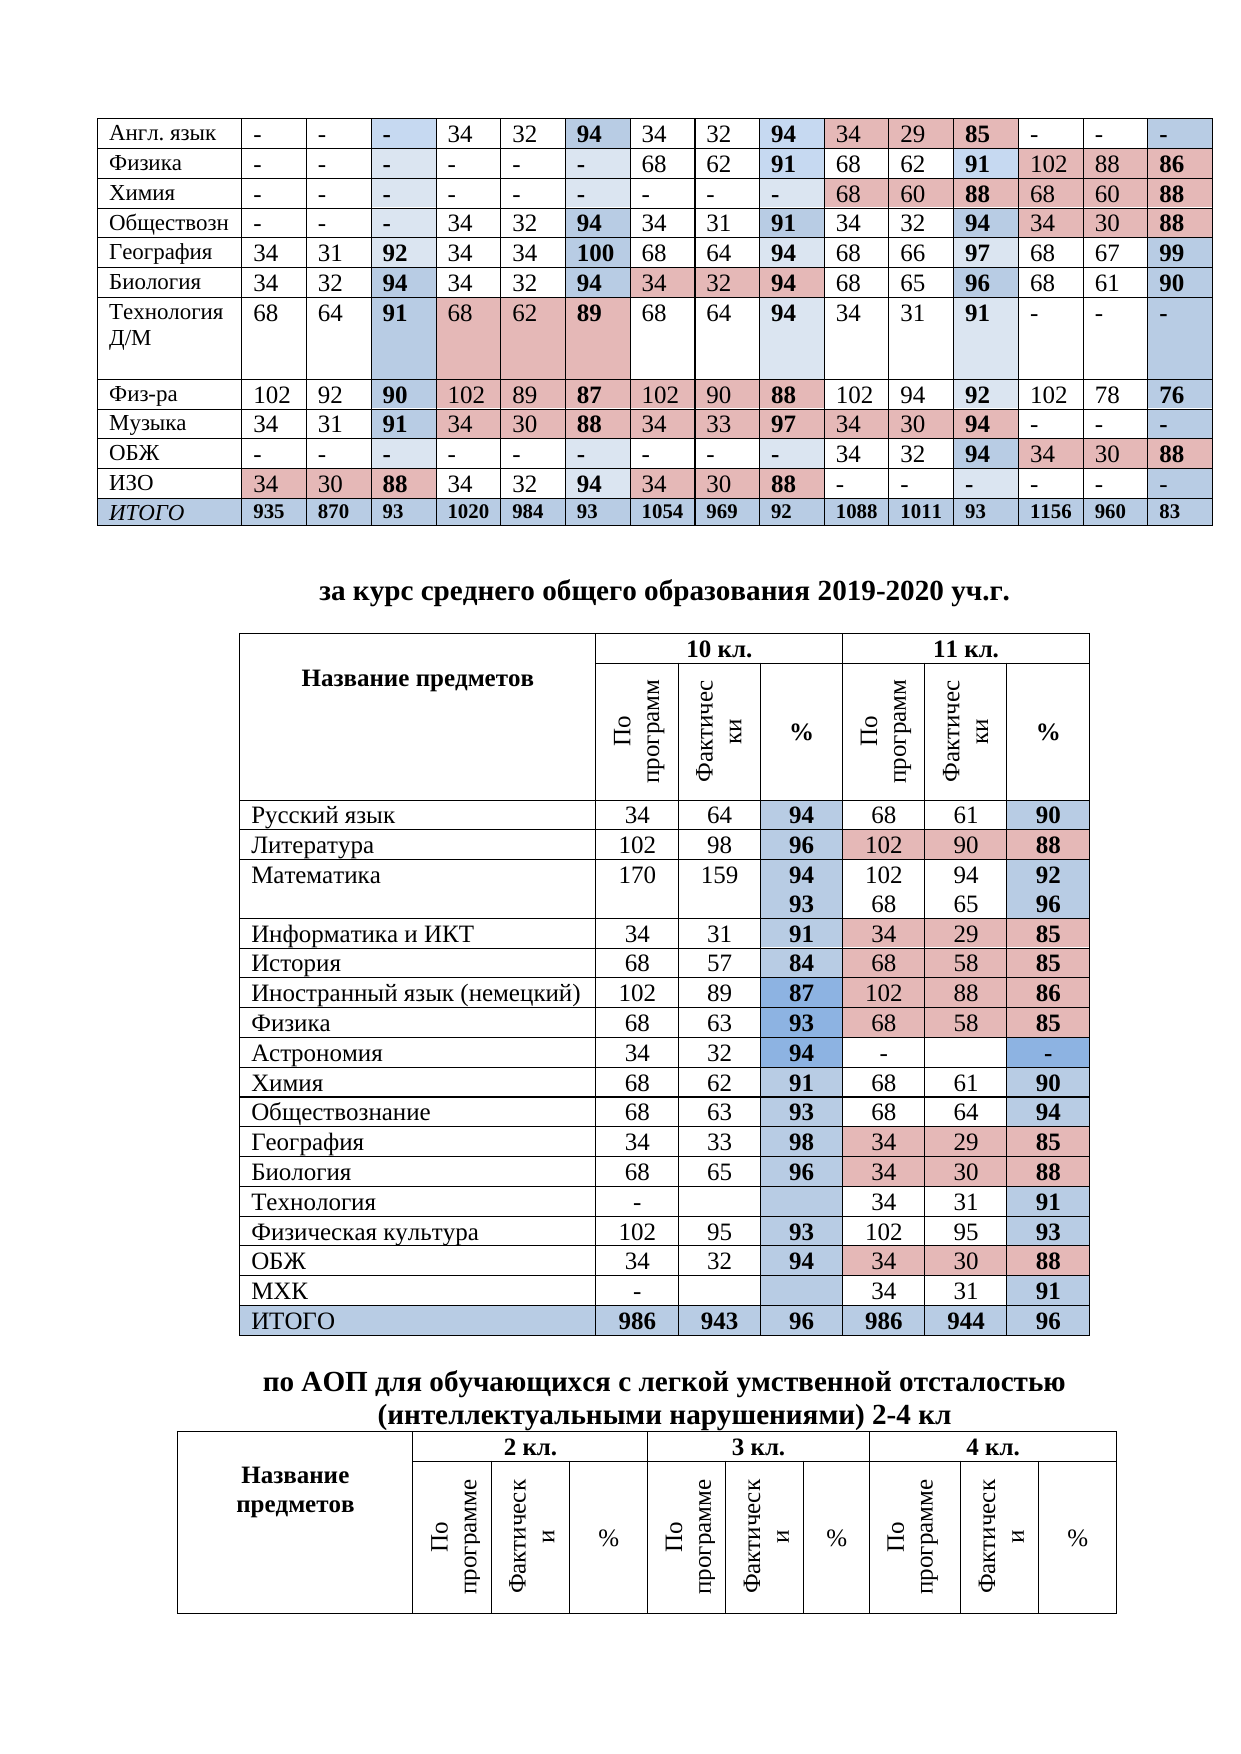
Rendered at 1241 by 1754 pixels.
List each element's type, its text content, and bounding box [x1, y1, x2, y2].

table_cell - [307, 439, 371, 468]
table_cell 34 [631, 469, 694, 498]
table_cell 65 [679, 1157, 760, 1186]
table_cell 102 [437, 380, 500, 408]
table_cell Фактически проведено [492, 1462, 569, 1612]
table_cell 91 [760, 149, 824, 178]
table_cell 31 [925, 1276, 1006, 1305]
table_cell 34 [596, 1127, 678, 1156]
table_cell 34 [437, 268, 500, 297]
table_cell 92 [760, 499, 824, 525]
table_cell 34 [825, 119, 888, 148]
table_cell 62 [696, 149, 759, 178]
table_cell 94 [566, 469, 630, 498]
table_cell 32 [501, 119, 565, 148]
table_cell 97 [760, 410, 824, 438]
table_cell 88 [1084, 149, 1147, 178]
table_header 2 кл. [413, 1432, 647, 1461]
table_cell 64 [696, 298, 759, 379]
table_cell 34 [596, 919, 678, 947]
table_cell 102 [631, 380, 694, 408]
table_cell [679, 1187, 760, 1216]
table_cell 29 [925, 919, 1006, 947]
table_cell Физ-ра [98, 380, 241, 408]
table_cell % [570, 1462, 647, 1612]
table_cell 34 [631, 119, 694, 148]
table_cell - [954, 469, 1018, 498]
table_cell 93 [761, 1098, 842, 1126]
table_cell 61 [925, 1068, 1006, 1096]
table_cell Физика [98, 149, 241, 178]
table_cell 68 [825, 149, 888, 178]
table_cell 88 [760, 380, 824, 408]
table_cell 94 [761, 1038, 842, 1067]
table_cell - [1084, 469, 1147, 498]
table_cell 31 [307, 410, 371, 438]
table_cell - [760, 179, 824, 207]
table_cell - [1148, 410, 1212, 438]
table_cell % [1007, 664, 1089, 799]
table_cell 88 [954, 179, 1018, 207]
table_cell Химия [98, 179, 241, 207]
table_cell - [566, 149, 630, 178]
table_cell 60 [889, 179, 953, 207]
table_cell 93 [761, 1008, 842, 1037]
table_cell 93 [566, 499, 630, 525]
table_header 11 кл. [843, 634, 1089, 663]
table_cell 68 [843, 1098, 924, 1126]
table_header 10 кл. [596, 634, 842, 663]
table_cell 68 [843, 1008, 924, 1037]
table_cell География [98, 238, 241, 267]
table_cell - [843, 1038, 924, 1067]
table_cell 94 [566, 119, 630, 148]
table_cell Фактически проведено [679, 664, 760, 799]
table_cell 32 [889, 209, 953, 237]
table_cell 29 [889, 119, 953, 148]
table_cell - [1084, 410, 1147, 438]
table_cell 1054 [631, 499, 694, 525]
table_cell 68 [437, 298, 500, 379]
table_cell - [242, 149, 306, 178]
table_cell По программе [648, 1462, 725, 1612]
table_cell 986 [596, 1306, 678, 1335]
table_cell 32 [501, 268, 565, 297]
table_cell - [307, 119, 371, 148]
table_cell - [1148, 469, 1212, 498]
table_cell 34 [596, 1038, 678, 1067]
table_cell - [566, 179, 630, 207]
table_cell 88 [372, 469, 436, 498]
table_cell - [760, 439, 824, 468]
table_cell 60 [1084, 179, 1147, 207]
table_cell 34 [631, 209, 694, 237]
table_cell - [1019, 298, 1083, 379]
table_cell 68 [631, 149, 694, 178]
table_cell 58 [925, 949, 1006, 977]
table_cell Химия [240, 1068, 595, 1096]
table_cell 63 [679, 1008, 760, 1037]
table_cell 34 [596, 1246, 678, 1275]
table_cell 61 [925, 801, 1006, 829]
table_cell 95 [679, 1217, 760, 1245]
table_cell По программе [596, 664, 678, 799]
table_cell 1088 [825, 499, 888, 525]
table_cell % [1039, 1462, 1116, 1612]
table_cell 30 [1084, 209, 1147, 237]
table_cell - [596, 1187, 678, 1216]
table_cell 99 [1148, 238, 1212, 267]
table_cell 34 [825, 298, 888, 379]
table_cell 91 [1007, 1187, 1089, 1216]
table_cell [761, 1187, 842, 1216]
table_cell 88 [1148, 209, 1212, 237]
table_cell 31 [307, 238, 371, 267]
table_cell 94 65 [925, 860, 1006, 918]
table_cell - [825, 469, 888, 498]
table_cell - [372, 209, 436, 237]
table_cell 170 [596, 860, 678, 918]
table_cell 34 [843, 1157, 924, 1186]
table_cell 86 [1148, 149, 1212, 178]
table_cell % [804, 1462, 869, 1612]
table_cell 85 [1007, 949, 1089, 977]
table_cell - [372, 119, 436, 148]
table_cell 96 [761, 830, 842, 859]
table_cell 68 [825, 179, 888, 207]
table_cell 68 [1019, 179, 1083, 207]
table_cell 1011 [889, 499, 953, 525]
table_cell 102 [596, 830, 678, 859]
table_cell 31 [696, 209, 759, 237]
table_cell 30 [501, 410, 565, 438]
table_cell 34 [843, 919, 924, 947]
table_cell 97 [954, 238, 1018, 267]
table_cell 88 [1007, 1246, 1089, 1275]
table_cell ИТОГО [240, 1306, 595, 1335]
table_cell [761, 1276, 842, 1305]
table_cell 34 [843, 1276, 924, 1305]
table_cell 68 [631, 298, 694, 379]
table_cell 78 [1084, 380, 1147, 408]
table_cell 94 [760, 298, 824, 379]
table_cell ОБЖ [240, 1246, 595, 1275]
table_cell 91 [761, 919, 842, 947]
table_cell - [696, 179, 759, 207]
table_cell 88 [1007, 830, 1089, 859]
table_cell 34 [242, 469, 306, 498]
table_cell 29 [925, 1127, 1006, 1156]
table_cell 88 [760, 469, 824, 498]
table_cell 66 [889, 238, 953, 267]
table_cell - [631, 179, 694, 207]
table_cell Обществозн [98, 209, 241, 237]
table_cell 68 [596, 1068, 678, 1096]
table_cell 91 [760, 209, 824, 237]
table_cell 34 [437, 469, 500, 498]
table_cell 94 [761, 801, 842, 829]
table_cell 91 [954, 149, 1018, 178]
table_cell 95 [925, 1217, 1006, 1245]
table_cell 93 [954, 499, 1018, 525]
table_cell Фактически проведено [961, 1462, 1038, 1612]
table_cell 1020 [437, 499, 500, 525]
table_cell 102 [825, 380, 888, 408]
table_cell - [631, 439, 694, 468]
table_cell Астрономия [240, 1038, 595, 1067]
table_cell 91 [372, 410, 436, 438]
table_cell Русский язык [240, 801, 595, 829]
table_cell - [307, 179, 371, 207]
table_cell 65 [889, 268, 953, 297]
table_cell 68 [843, 1068, 924, 1096]
table_cell 96 [761, 1306, 842, 1335]
table_cell 34 [825, 439, 888, 468]
table_cell 32 [679, 1038, 760, 1067]
text за курс среднего общего образования 2019-2020 уч.г. [177, 573, 1152, 607]
table_cell 89 [566, 298, 630, 379]
table_cell 92 [372, 238, 436, 267]
table_cell 68 [843, 801, 924, 829]
table_cell 34 [843, 1187, 924, 1216]
table_cell 93 [761, 1217, 842, 1245]
table_cell 91 [761, 1068, 842, 1096]
table_cell - [437, 179, 500, 207]
table_cell 90 [696, 380, 759, 408]
table_cell - [242, 439, 306, 468]
table_cell ИТОГО [98, 499, 241, 525]
table_cell 100 [566, 238, 630, 267]
table_cell 91 [372, 298, 436, 379]
table_cell 34 [631, 268, 694, 297]
table_cell - [501, 149, 565, 178]
table_cell % [761, 664, 842, 799]
table_cell 34 [437, 209, 500, 237]
table_cell 96 [1007, 1306, 1089, 1335]
table_cell 102 [843, 1217, 924, 1245]
table_cell 85 [1007, 1127, 1089, 1156]
table_cell 85 [954, 119, 1018, 148]
table_cell 62 [889, 149, 953, 178]
table_cell 32 [307, 268, 371, 297]
table_cell Физическая культура [240, 1217, 595, 1245]
table_cell - [437, 149, 500, 178]
text по АОП для обучающихся с легкой умственной отсталостью (интеллектуальными нарушениями) 2-4 кл [177, 1364, 1152, 1431]
table_cell 102 [596, 1217, 678, 1245]
table_cell - [1019, 119, 1083, 148]
table_header 3 кл. [648, 1432, 869, 1461]
table_cell - [372, 149, 436, 178]
table_cell 34 [825, 410, 888, 438]
table_cell 32 [696, 268, 759, 297]
table_cell 88 [1007, 1157, 1089, 1186]
table_cell ОБЖ [98, 439, 241, 468]
table_cell 96 [954, 268, 1018, 297]
table_cell 68 [825, 238, 888, 267]
table_cell 102 [1019, 380, 1083, 408]
table_cell - [372, 439, 436, 468]
table_cell - [372, 179, 436, 207]
table_cell 32 [501, 469, 565, 498]
table_cell Музыка [98, 410, 241, 438]
table_cell 32 [889, 439, 953, 468]
table_cell 159 [679, 860, 760, 918]
table_cell МХК [240, 1276, 595, 1305]
table_cell 88 [566, 410, 630, 438]
table_cell 89 [679, 978, 760, 1007]
table_cell Технология Д/М [98, 298, 241, 379]
table_cell 34 [825, 209, 888, 237]
table_cell 94 [954, 209, 1018, 237]
table_cell 90 [372, 380, 436, 408]
table_cell 92 96 [1007, 860, 1089, 918]
table_cell 91 [1007, 1276, 1089, 1305]
table_cell 943 [679, 1306, 760, 1335]
table_cell - [437, 439, 500, 468]
table_cell Обществознание [240, 1098, 595, 1126]
table_cell 68 [596, 1008, 678, 1037]
table_cell - [1148, 119, 1212, 148]
table_cell Фактически проведено [925, 664, 1006, 799]
table_cell 68 [631, 238, 694, 267]
table_cell 68 [825, 268, 888, 297]
table_cell 94 [372, 268, 436, 297]
table_cell Биология [240, 1157, 595, 1186]
table_cell 68 [596, 1098, 678, 1126]
table_cell 32 [696, 119, 759, 148]
table_cell По программе [870, 1462, 960, 1612]
table_cell 94 [760, 119, 824, 148]
table_cell 34 [437, 238, 500, 267]
table_cell 87 [566, 380, 630, 408]
table_cell 76 [1148, 380, 1212, 408]
table_cell - [501, 439, 565, 468]
table_cell 93 [1007, 1217, 1089, 1245]
table_cell 30 [307, 469, 371, 498]
table_cell 33 [696, 410, 759, 438]
table_cell - [889, 469, 953, 498]
table_cell 34 [437, 119, 500, 148]
table_cell Иностранный язык (немецкий) [240, 978, 595, 1007]
table_cell 102 [843, 830, 924, 859]
table_cell 30 [925, 1157, 1006, 1186]
table_cell - [1084, 119, 1147, 148]
table_cell 98 [761, 1127, 842, 1156]
table_cell 94 [760, 268, 824, 297]
table_cell 94 [1007, 1098, 1089, 1126]
table_cell 34 [596, 801, 678, 829]
table_cell 64 [679, 801, 760, 829]
table_cell Физика [240, 1008, 595, 1037]
table_cell 94 [954, 410, 1018, 438]
table_cell 32 [501, 209, 565, 237]
table_cell 34 [242, 410, 306, 438]
table_cell 1156 [1019, 499, 1083, 525]
table_cell - [596, 1276, 678, 1305]
table_cell 94 [889, 380, 953, 408]
table_cell 68 [1019, 268, 1083, 297]
table_cell 96 [761, 1157, 842, 1186]
table_cell 34 [437, 410, 500, 438]
table_cell 944 [925, 1306, 1006, 1335]
table_cell 986 [843, 1306, 924, 1335]
table_cell 89 [501, 380, 565, 408]
table_cell 67 [1084, 238, 1147, 267]
table_cell - [1019, 410, 1083, 438]
table_cell - [1019, 469, 1083, 498]
table_cell - [1084, 298, 1147, 379]
table_cell 64 [307, 298, 371, 379]
table_cell 88 [1148, 439, 1212, 468]
table_cell 63 [679, 1098, 760, 1126]
table_cell 94 [760, 238, 824, 267]
table_cell 61 [1084, 268, 1147, 297]
table_cell 102 [1019, 149, 1083, 178]
table_cell 969 [696, 499, 759, 525]
table_cell 30 [889, 410, 953, 438]
table_cell [679, 1276, 760, 1305]
table_cell 30 [925, 1246, 1006, 1275]
table_cell 34 [242, 268, 306, 297]
table_cell 94 [566, 209, 630, 237]
table_cell 102 [843, 978, 924, 1007]
table_cell 90 [1148, 268, 1212, 297]
table_cell 94 [954, 439, 1018, 468]
table_cell - [242, 209, 306, 237]
table_cell 34 [501, 238, 565, 267]
table_cell ИЗО [98, 469, 241, 498]
table_cell 91 [954, 298, 1018, 379]
table_cell По программе [843, 664, 924, 799]
table_cell 90 [925, 830, 1006, 859]
table_cell 92 [307, 380, 371, 408]
table_cell 84 [761, 949, 842, 977]
table_cell 83 [1148, 499, 1212, 525]
table_cell 92 [954, 380, 1018, 408]
table_cell Англ. язык [98, 119, 241, 148]
table_cell 88 [925, 978, 1006, 1007]
table_cell - [242, 119, 306, 148]
table_header Название предметов [178, 1432, 412, 1612]
table_cell 62 [679, 1068, 760, 1096]
table_cell 90 [1007, 1068, 1089, 1096]
table_cell 870 [307, 499, 371, 525]
table_cell - [696, 439, 759, 468]
table_cell Информатика и ИКТ [240, 919, 595, 947]
table_cell 68 [242, 298, 306, 379]
table_cell 31 [889, 298, 953, 379]
table_cell 94 93 [761, 860, 842, 918]
table_cell Фактически проведено [726, 1462, 803, 1612]
table_cell 102 68 [843, 860, 924, 918]
table_cell 93 [372, 499, 436, 525]
table_cell 102 [596, 978, 678, 1007]
table_cell 85 [1007, 919, 1089, 947]
table_cell 68 [596, 1157, 678, 1186]
table_cell 68 [1019, 238, 1083, 267]
table_cell 64 [696, 238, 759, 267]
table_cell 34 [843, 1127, 924, 1156]
table_cell 85 [1007, 1008, 1089, 1037]
table_cell 68 [596, 949, 678, 977]
table_cell 62 [501, 298, 565, 379]
table_cell 88 [1148, 179, 1212, 207]
table_cell - [242, 179, 306, 207]
table_cell 960 [1084, 499, 1147, 525]
table_cell 102 [242, 380, 306, 408]
table_cell - [1148, 298, 1212, 379]
table_cell 31 [925, 1187, 1006, 1216]
table_cell 31 [679, 919, 760, 947]
table_cell 34 [242, 238, 306, 267]
table_cell 94 [566, 268, 630, 297]
table_cell - [307, 149, 371, 178]
table_cell 68 [843, 949, 924, 977]
table_cell 935 [242, 499, 306, 525]
table_cell География [240, 1127, 595, 1156]
table_cell История [240, 949, 595, 977]
table_cell - [501, 179, 565, 207]
table_cell 34 [843, 1246, 924, 1275]
table_cell 90 [1007, 801, 1089, 829]
table_header 4 кл. [870, 1432, 1116, 1461]
table_cell Математика [240, 860, 595, 918]
table_cell - [1007, 1038, 1089, 1067]
table_cell 86 [1007, 978, 1089, 1007]
table_cell - [307, 209, 371, 237]
table_cell 98 [679, 830, 760, 859]
table_cell [925, 1038, 1006, 1067]
table_header Название предметов [240, 634, 595, 799]
table_cell 57 [679, 949, 760, 977]
table_cell 984 [501, 499, 565, 525]
table_cell Биология [98, 268, 241, 297]
table_cell 34 [1019, 209, 1083, 237]
table_cell 32 [679, 1246, 760, 1275]
table_cell Литература [240, 830, 595, 859]
table_cell Технология [240, 1187, 595, 1216]
table_cell По программе [413, 1462, 491, 1612]
table_cell - [566, 439, 630, 468]
table_cell 87 [761, 978, 842, 1007]
table_cell 30 [696, 469, 759, 498]
table_cell 34 [631, 410, 694, 438]
table_cell 58 [925, 1008, 1006, 1037]
table_cell 94 [761, 1246, 842, 1275]
table_cell 30 [1084, 439, 1147, 468]
table_cell 33 [679, 1127, 760, 1156]
table_cell 34 [1019, 439, 1083, 468]
table_cell 64 [925, 1098, 1006, 1126]
